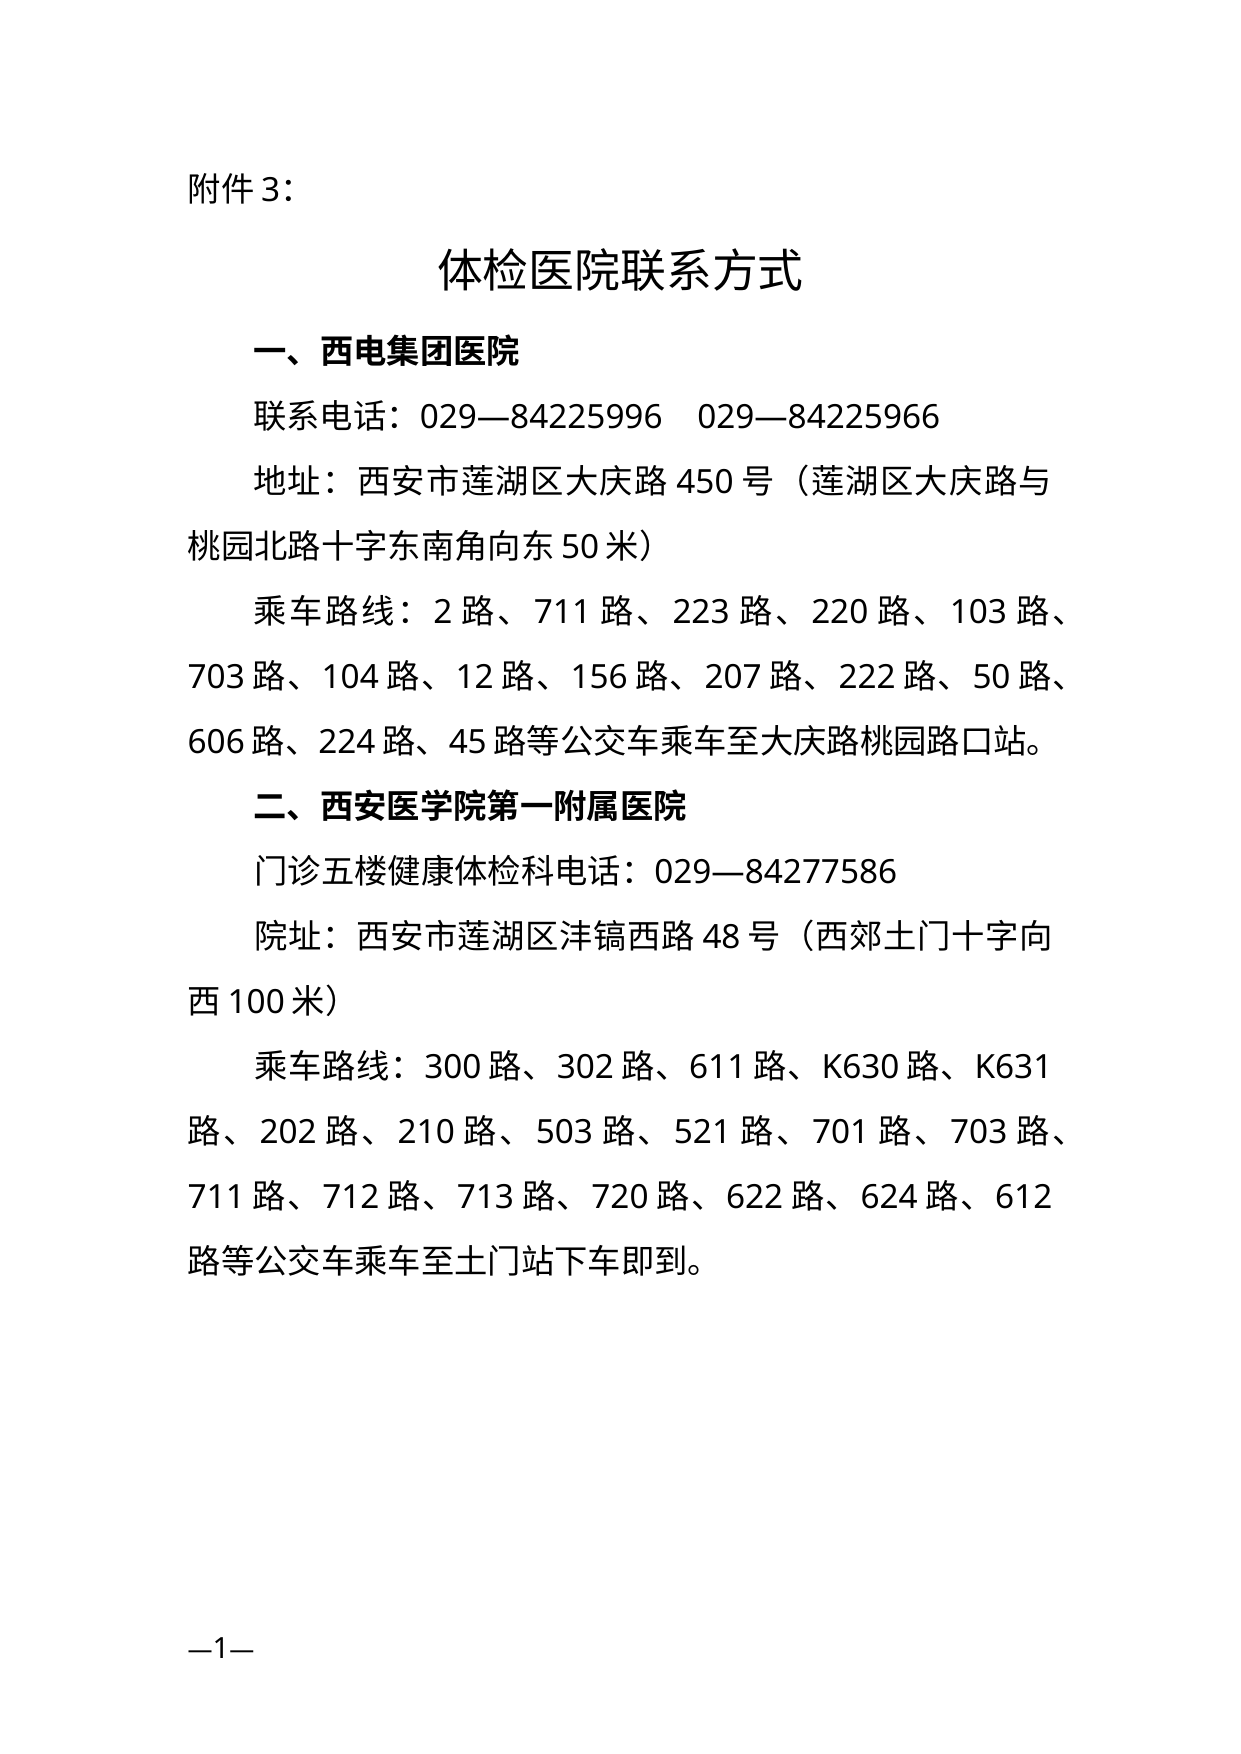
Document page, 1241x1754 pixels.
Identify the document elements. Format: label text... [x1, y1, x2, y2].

text 院址：西安市莲湖区沣镐西路48号（西郊土门十字向西100米） [187, 902, 1053, 1032]
text 联系电话：029—84225996 029—84225966 [187, 382, 1053, 447]
text 一、西电集团医院 [187, 317, 1053, 382]
text 体检医院联系方式 [187, 219, 1053, 317]
text 门诊五楼健康体检科电话：029—84277586 [187, 837, 1053, 902]
text 乘车路线：300路、302路、611路、K630路、K631路、202路、210路、503路、521路、701路、703路、711路、712路、713路、720路、622路、624路、612路等公交车乘车至土门站下车即到。 [187, 1032, 1053, 1292]
text 地址：西安市莲湖区大庆路450号（莲湖区大庆路与桃园北路十字东南角向东50米） [187, 447, 1053, 577]
text 二、西安医学院第一附属医院 [187, 772, 1053, 837]
text 乘车路线：2路、711路、223路、220路、103路、703路、104路、12路、156路、207路、222路、50路、606路、224路、45路等公交车乘车至大庆路桃园路口站。 [187, 577, 1053, 772]
text 附件3： [187, 154, 1053, 219]
